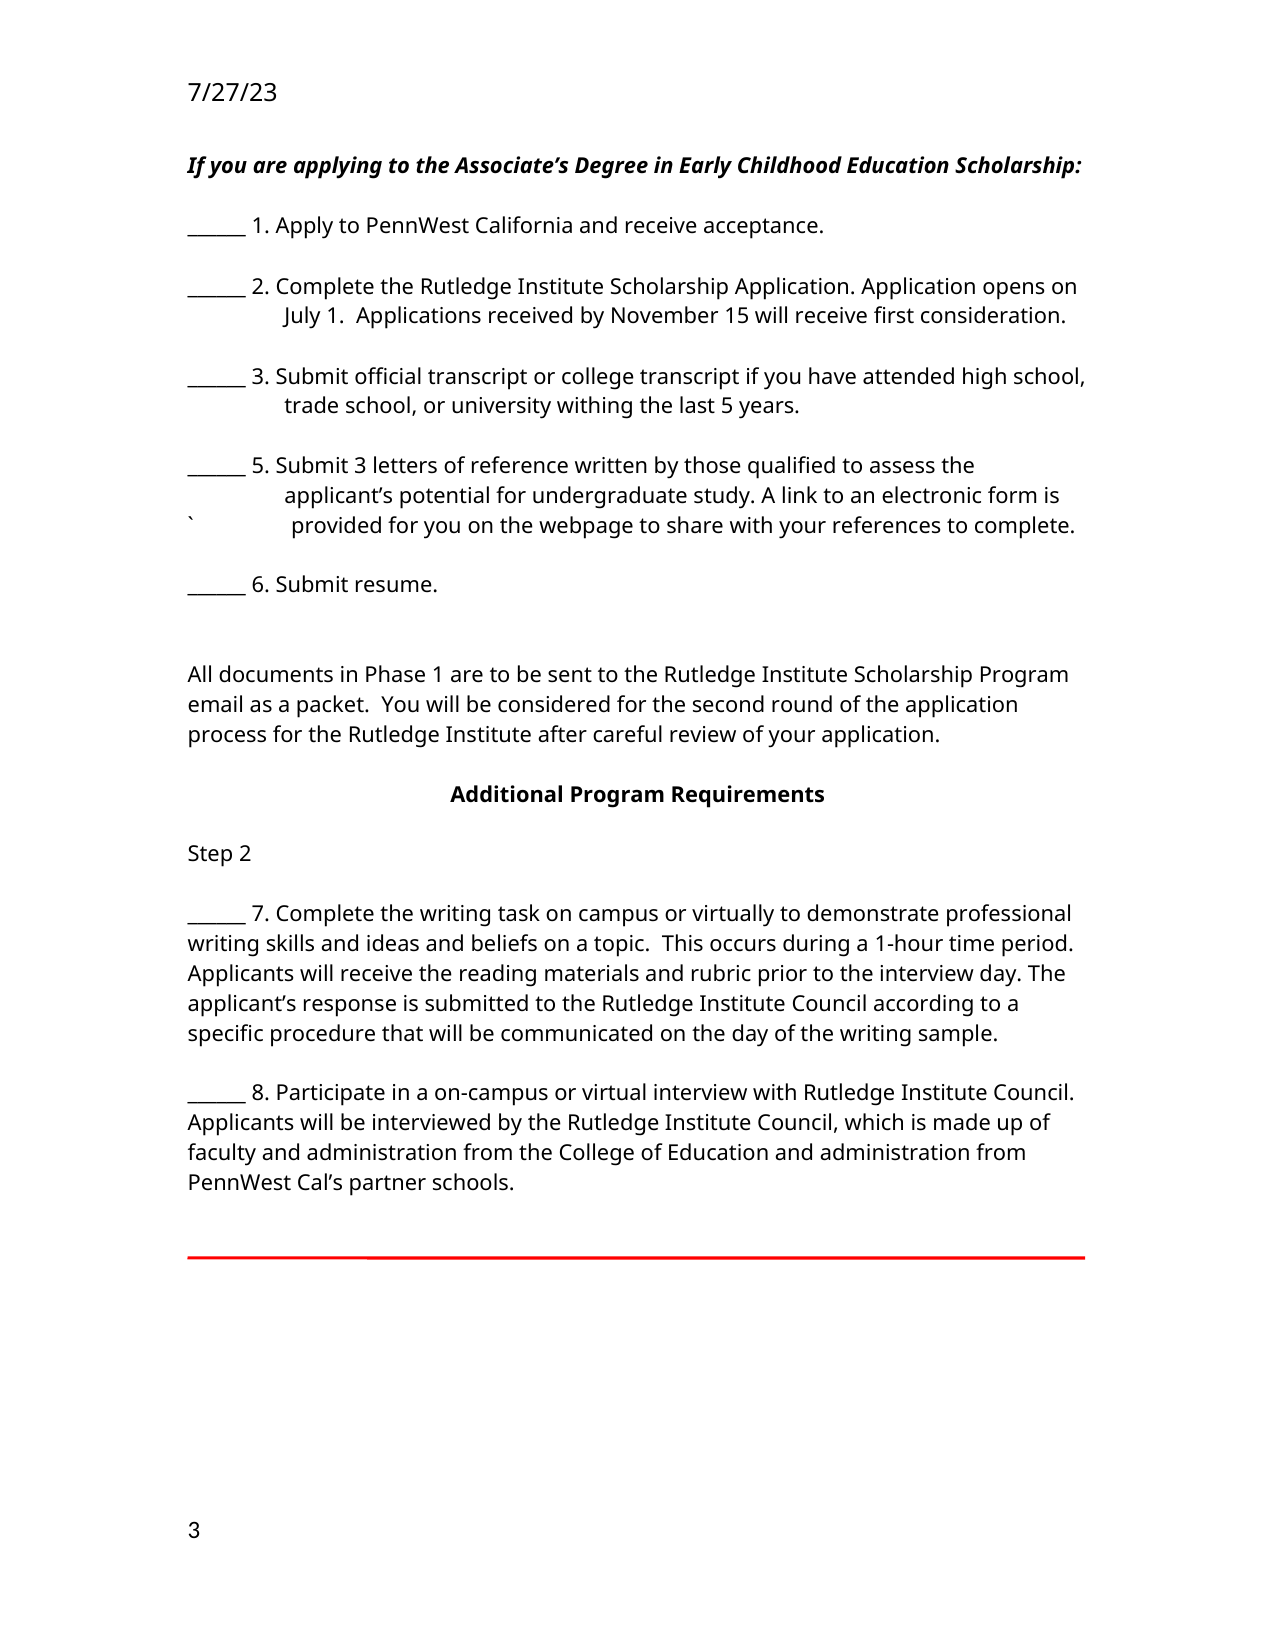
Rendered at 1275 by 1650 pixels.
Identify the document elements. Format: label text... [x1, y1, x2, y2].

text ______ 3. Submit official transcript or college transcript if you have attended high school, [187, 361, 1087, 391]
text All documents in Phase 1 are to be sent to the Rutledge Institute Scholarship Program email as a packet. You will be considered for the second round of the application process for the Rutledge Institute after careful review of your application. [187, 659, 1087, 749]
text If you are applying to the Associate’s Degree in Early Childhood Education Scholarship: [187, 150, 1087, 210]
text Step 2 [187, 838, 1087, 898]
text ______ 1. Apply to PennWest California and receive acceptance. [187, 210, 1087, 271]
text ______ 5. Submit 3 letters of reference written by those qualified to assess the [187, 450, 1087, 480]
text ______ 6. Submit resume. [187, 569, 1087, 659]
text ` provided for you on the webpage to share with your references to complete. [187, 510, 1087, 539]
text Additional Program Requirements [187, 778, 1087, 808]
text ______ 2. Complete the Rutledge Institute Scholarship Application. Application opens on [187, 271, 1087, 300]
text applicant’s potential for undergraduate study. A link to an electronic form is [187, 480, 1087, 510]
text July 1. Applications received by November 15 will receive first consideration. [187, 300, 1087, 361]
text ______ 7. Complete the writing task on campus or virtually to demonstrate professional writing skills and ideas and beliefs on a topic. This occurs during a 1-hour time period. Applicants will receive the reading materials and rubric prior to the interview day. The applicant’s response is submitted to the Rutledge Institute Council according to a specific procedure that will be communicated on the day of the writing sample. [187, 898, 1087, 1047]
text trade school, or university withing the last 5 years. [187, 391, 1087, 420]
text ______ 8. Participate in a on-campus or virtual interview with Rutledge Institute Council. Applicants will be interviewed by the Rutledge Institute Council, which is made up of faculty and administration from the College of Education and administration from PennWest Cal’s partner schools. [187, 1077, 1087, 1196]
